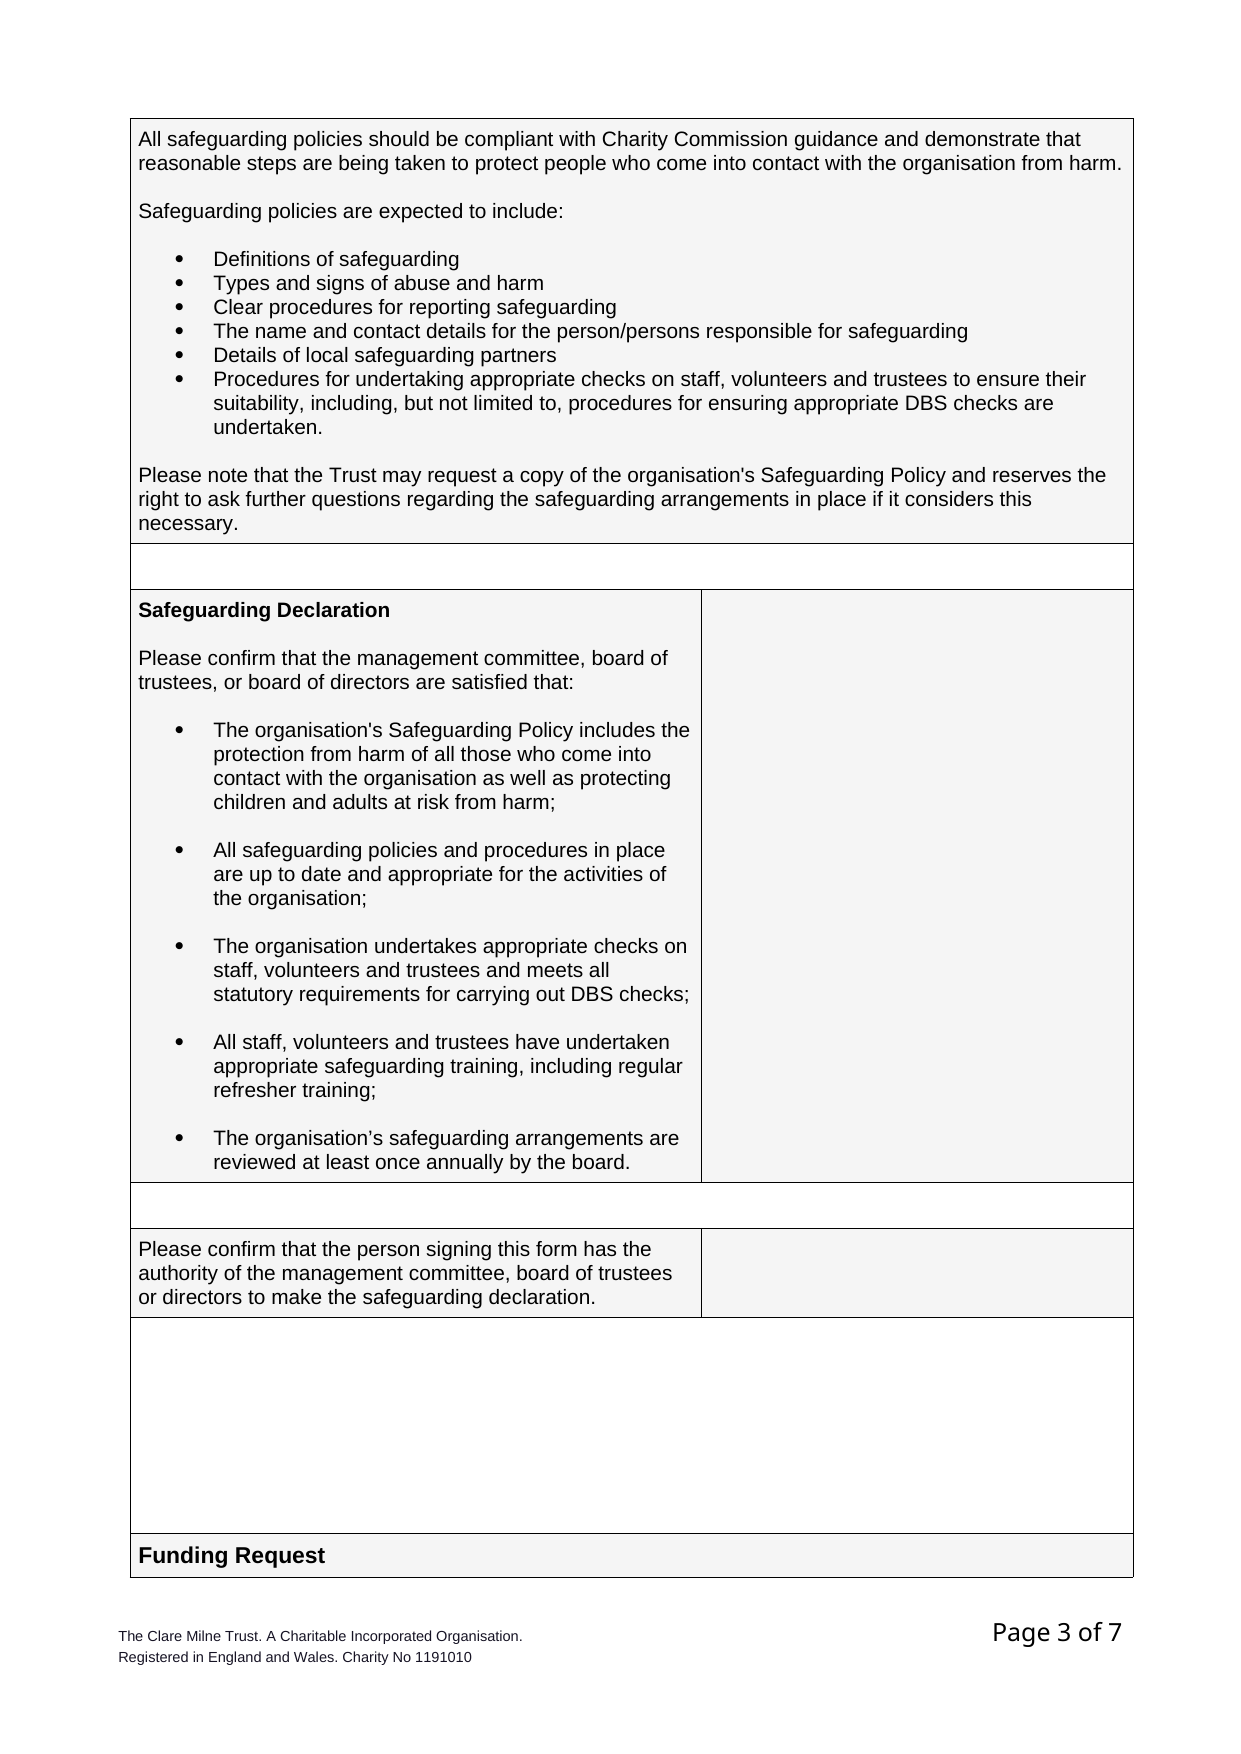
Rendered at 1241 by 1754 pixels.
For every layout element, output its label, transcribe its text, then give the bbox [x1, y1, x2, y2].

table_cell [131, 1318, 1133, 1533]
table_cell Funding Request [131, 1534, 1133, 1577]
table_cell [131, 119, 1133, 543]
table_cell [131, 1183, 1133, 1228]
table_cell Safeguarding Declaration Please confirm that the management committee, board of trustees, or board of directors are satisfied that: The organisation's Safeguarding Policy includes the protection from harm of all those who come into contact with the organisation as well as protecting children and adults at risk from harm; All safeguarding policies and procedures in place are up to date and appropriate for the activities of the organisation; The organisation undertakes appropriate checks on staff, volunteers and trustees and meets all statutory requirements for carrying out DBS checks; All staff, volunteers and trustees have undertaken appropriate safeguarding training, including regular refresher training; The organisation’s safeguarding arrangements are reviewed at least once annually by the board. [131, 590, 701, 1182]
table_cell Please confirm that the person signing this form has the authority of the management committee, board of trustees or directors to make the safeguarding declaration. [131, 1229, 701, 1317]
table_cell [131, 544, 1133, 589]
table_cell [702, 590, 1133, 1182]
table_cell [702, 1229, 1133, 1317]
